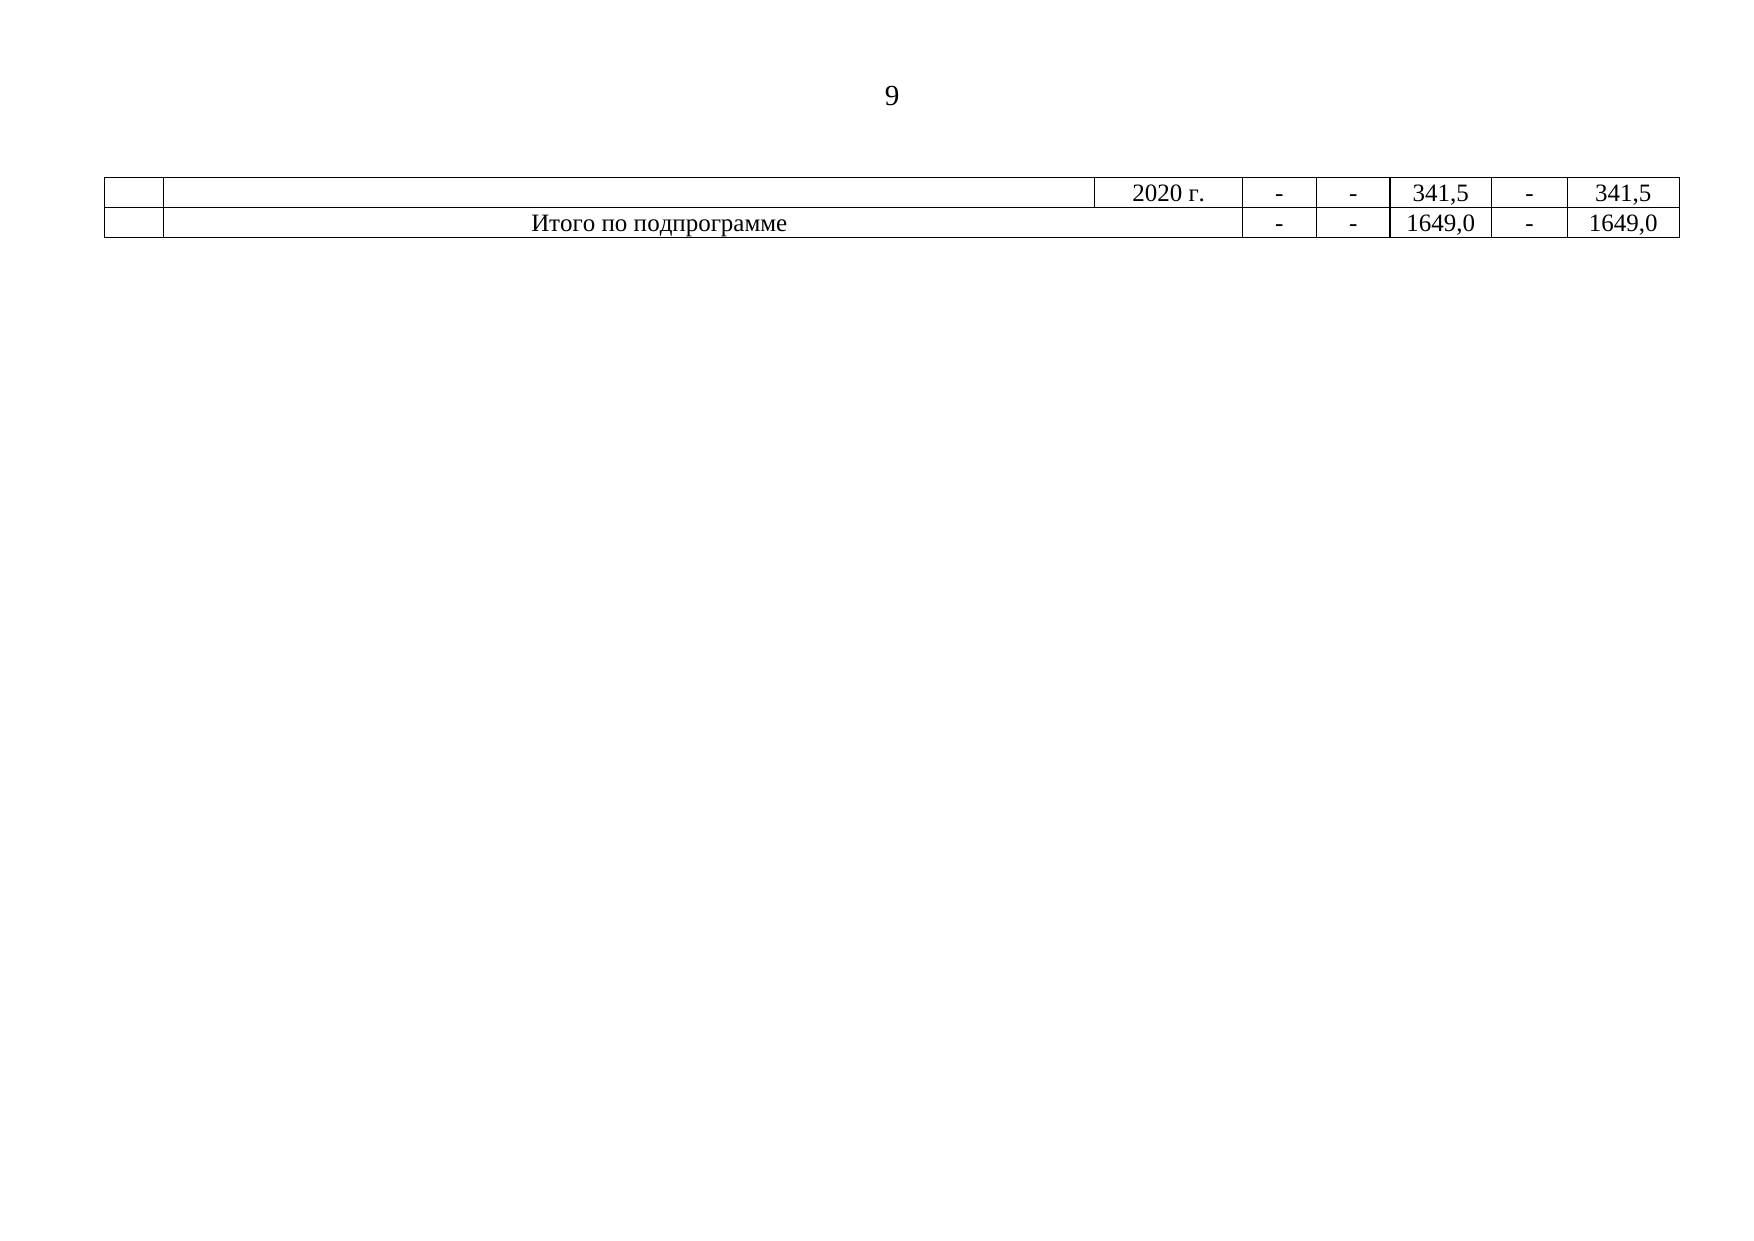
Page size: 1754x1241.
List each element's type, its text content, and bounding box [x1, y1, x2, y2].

table_cell 1649,0 [1391, 208, 1491, 237]
table_cell - [1243, 208, 1316, 237]
table_cell 341,5 [1391, 178, 1491, 207]
table_cell 341,5 [1568, 178, 1679, 207]
table_cell 2020 г. [1095, 178, 1242, 207]
table_cell - [1317, 178, 1389, 207]
table_cell - [1317, 208, 1389, 237]
table_cell - [1492, 208, 1567, 237]
table_cell [105, 208, 163, 237]
table_cell Итого по подпрограмме [164, 208, 1242, 237]
table_cell 1649,0 [1568, 208, 1679, 237]
table_cell - [1243, 178, 1316, 207]
table_cell - [1492, 178, 1567, 207]
